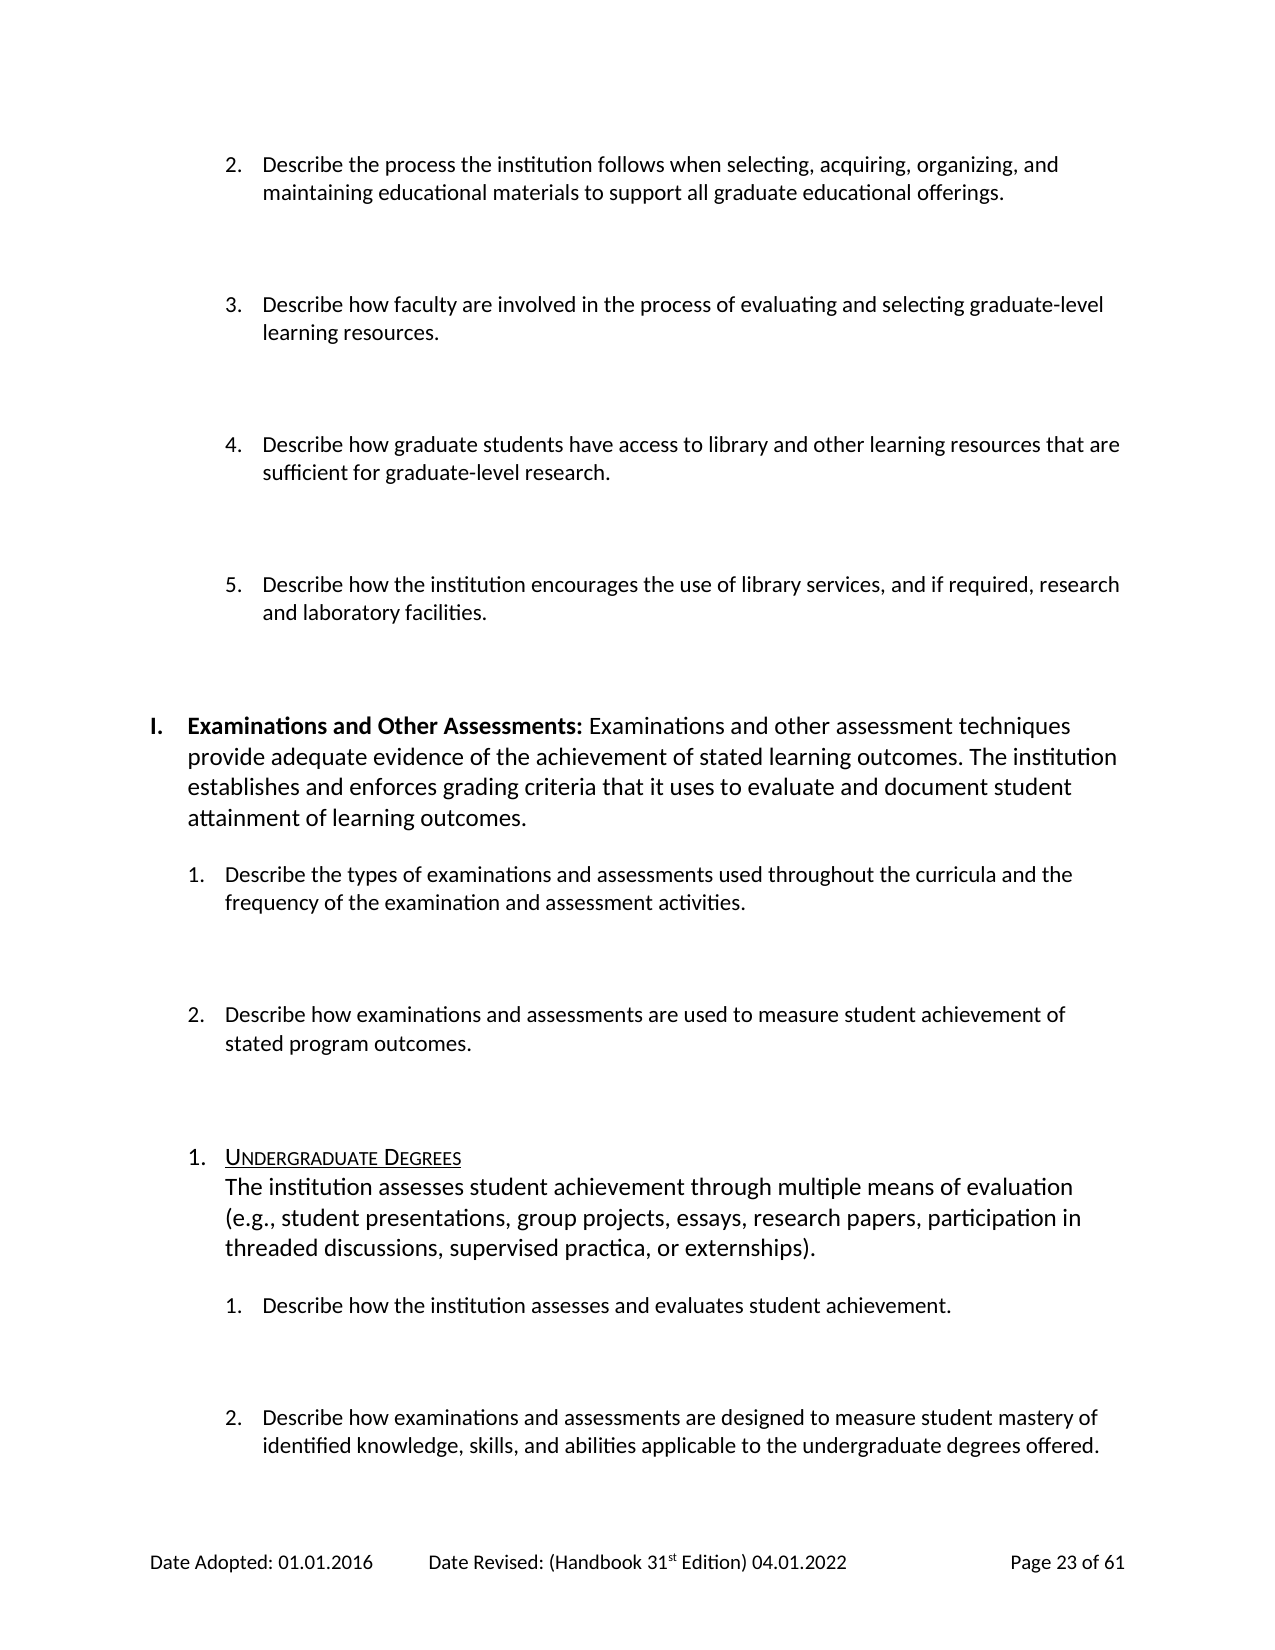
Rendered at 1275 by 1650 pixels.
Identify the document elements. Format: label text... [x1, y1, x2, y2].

list Describe how the institution assesses and evaluates student achievement. [225, 1291, 1125, 1403]
list Describe how graduate students have access to library and other learning resources that are sufficient for graduate-level research. [225, 430, 1125, 570]
list Describe the process the institution follows when selecting, acquiring, organizing, and maintaining educational materials to support all graduate educational offerings. [225, 150, 1125, 234]
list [225, 1403, 1125, 1487]
list Describe the types of examinations and assessments used throughout the curricula and the frequency of the examination and assessment activities. [187, 861, 1125, 1001]
list Examinations and Other Assessments: Examinations and other assessment techniques provide adequate evidence of the achievement of stated learning outcomes. The institution establishes and enforces grading criteria that it uses to evaluate and document student attainment of learning outcomes. [150, 710, 1125, 832]
list Describe how the institution encourages the use of library services, and if required, research and laboratory facilities. [225, 570, 1125, 654]
text The institution assesses student achievement through multiple means of evaluation (e.g., student presentations, group projects, essays, research papers, participation in threaded discussions, supervised practica, or externships). [225, 1171, 1125, 1263]
list Undergraduate Degrees [187, 1141, 1125, 1171]
list Describe how faculty are involved in the process of evaluating and selecting graduate-level learning resources. [225, 290, 1125, 374]
list Describe how examinations and assessments are used to measure student achievement of stated program outcomes. [187, 1001, 1125, 1085]
